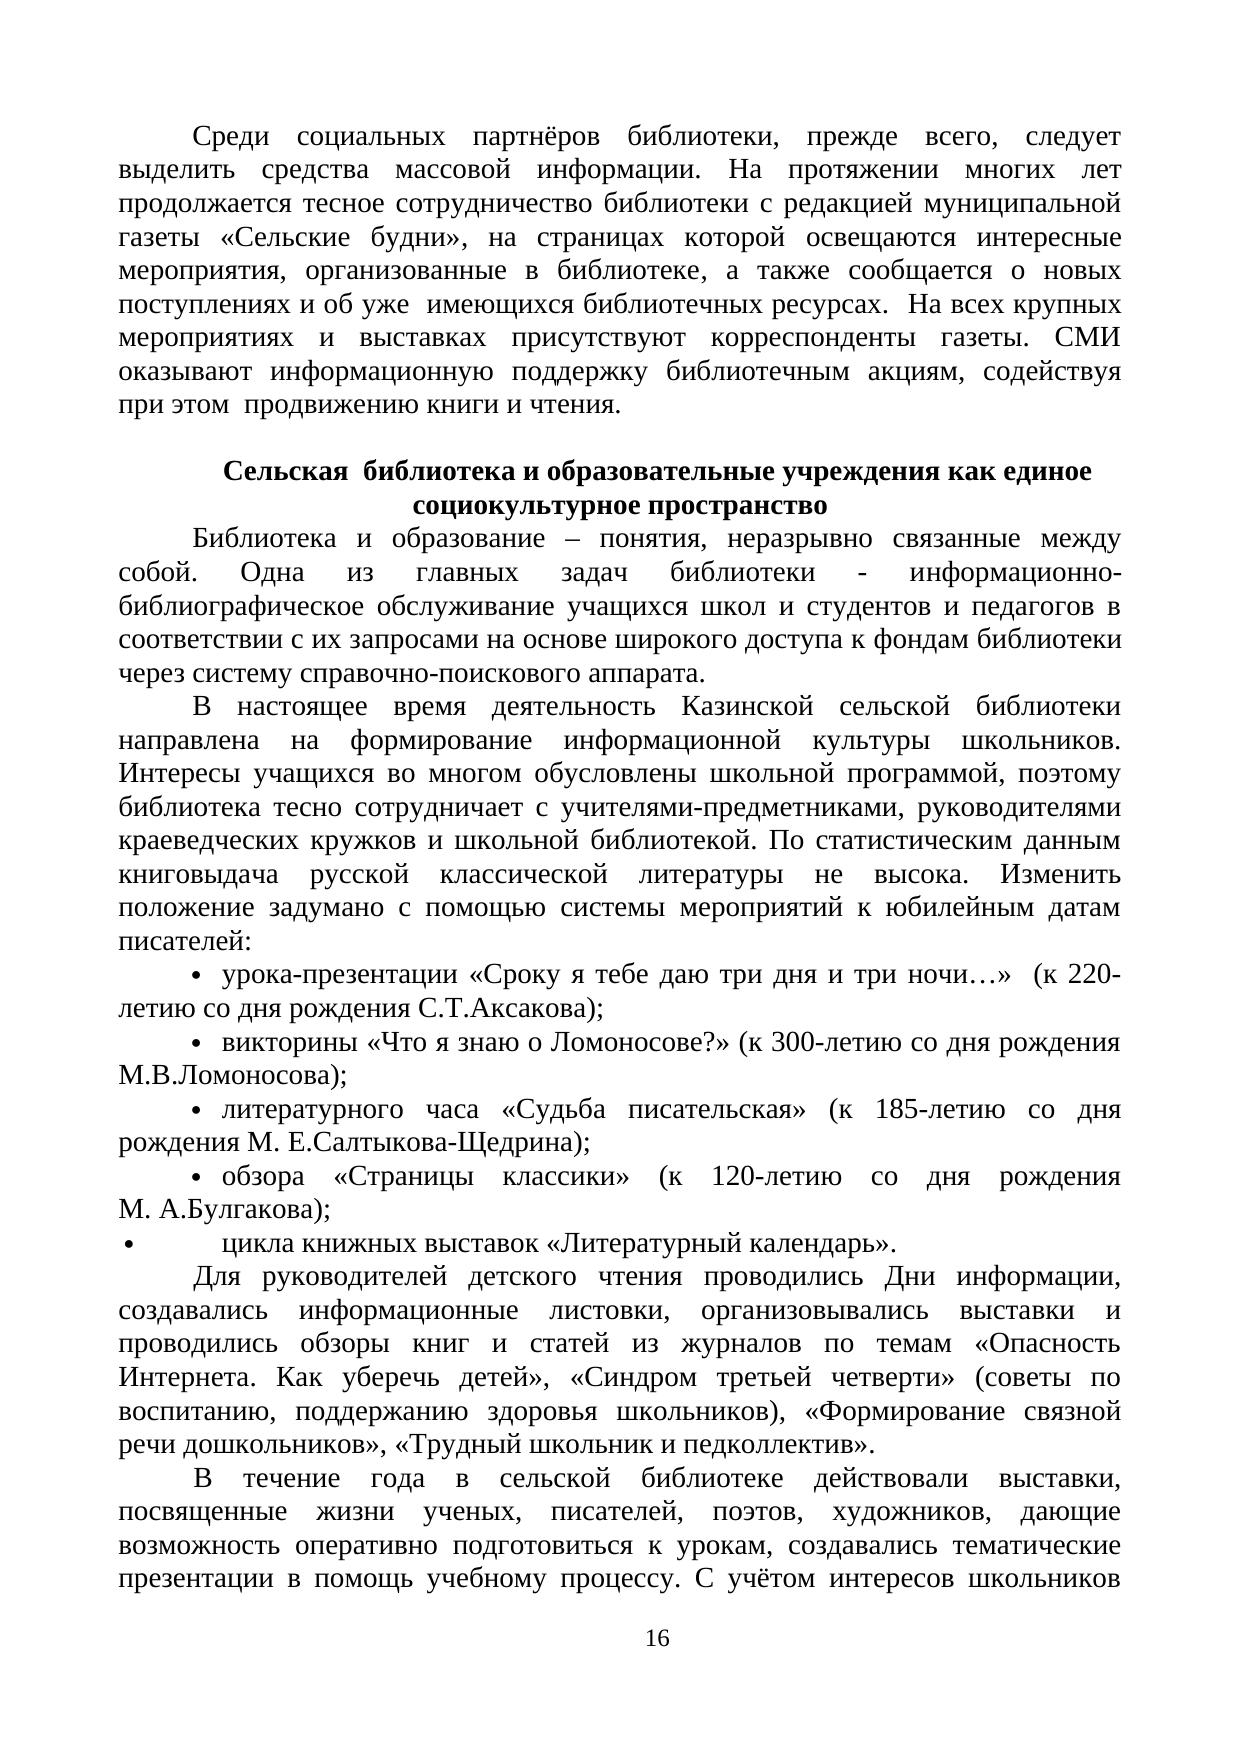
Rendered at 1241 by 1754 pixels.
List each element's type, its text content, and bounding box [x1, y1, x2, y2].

list урока-презентации «Сроку я тебе даю три дня и три ночи…» (к 220-летию со дня рождения С.Т.Аксакова); [118, 957, 1122, 1024]
list викторины «Что я знаю о Ломоносове?» (к 300-летию со дня рождения М.В.Ломоносова); [118, 1024, 1122, 1091]
list обзора «Страницы классики» (к 120-летию со дня рождения М. А.Булгакова); [118, 1158, 1122, 1225]
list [118, 1460, 1122, 1594]
list цикла книжных выставок «Литературный календарь». [118, 1225, 1122, 1258]
text В настоящее время деятельность Казинской сельской библиотеки направлена на формирование информационной культуры школьников. Интересы учащихся во многом обусловлены школьной программой, поэтому библиотека тесно сотрудничает с учителями-предметниками, руководителями краеведческих кружков и школьной библиотекой. По статистическим данным книговыдача русской классической литературы не высока. Изменить положение задумано с помощью системы мероприятий к юбилейным датам писателей: [118, 688, 1122, 957]
list литературного часа «Судьба писательская» (к 185-летию со дня рождения М. Е.Салтыкова-Щедрина); [118, 1091, 1122, 1158]
text Библиотека и образование – понятия, неразрывно связанные между собой. Одна из главных задач библиотеки - информационно-библиографическое обслуживание учащихся школ и студентов и педагогов в соответствии с их запросами на основе широкого доступа к фондам библиотеки через систему справочно-поискового аппарата. [118, 521, 1122, 688]
text Среди социальных партнёров библиотеки, прежде всего, следует выделить средства массовой информации. На протяжении многих лет продолжается тесное сотрудничество библиотеки с редакцией муниципальной газеты «Сельские будни», на страницах которой освещаются интересные мероприятия, организованные в библиотеке, а также сообщается о новых поступлениях и об уже имеющихся библиотечных ресурсах. На всех крупных мероприятиях и выставках присутствуют корреспонденты газеты. СМИ оказывают информационную поддержку библиотечным акциям, содействуя при этом продвижению книги и чтения. [118, 118, 1122, 420]
text Сельская библиотека и образовательные учреждения как единое социокультурное пространство [118, 453, 1122, 521]
text Для руководителей детского чтения проводились Дни информации, создавались информационные листовки, организовывались выставки и проводились обзоры книг и статей из журналов по темам «Опасность Интернета. Как уберечь детей», «Синдром третьей четверти» (советы по воспитанию, поддержанию здоровья школьников), «Формирование связной речи дошкольников», «Трудный школьник и педколлектив». [118, 1258, 1122, 1460]
